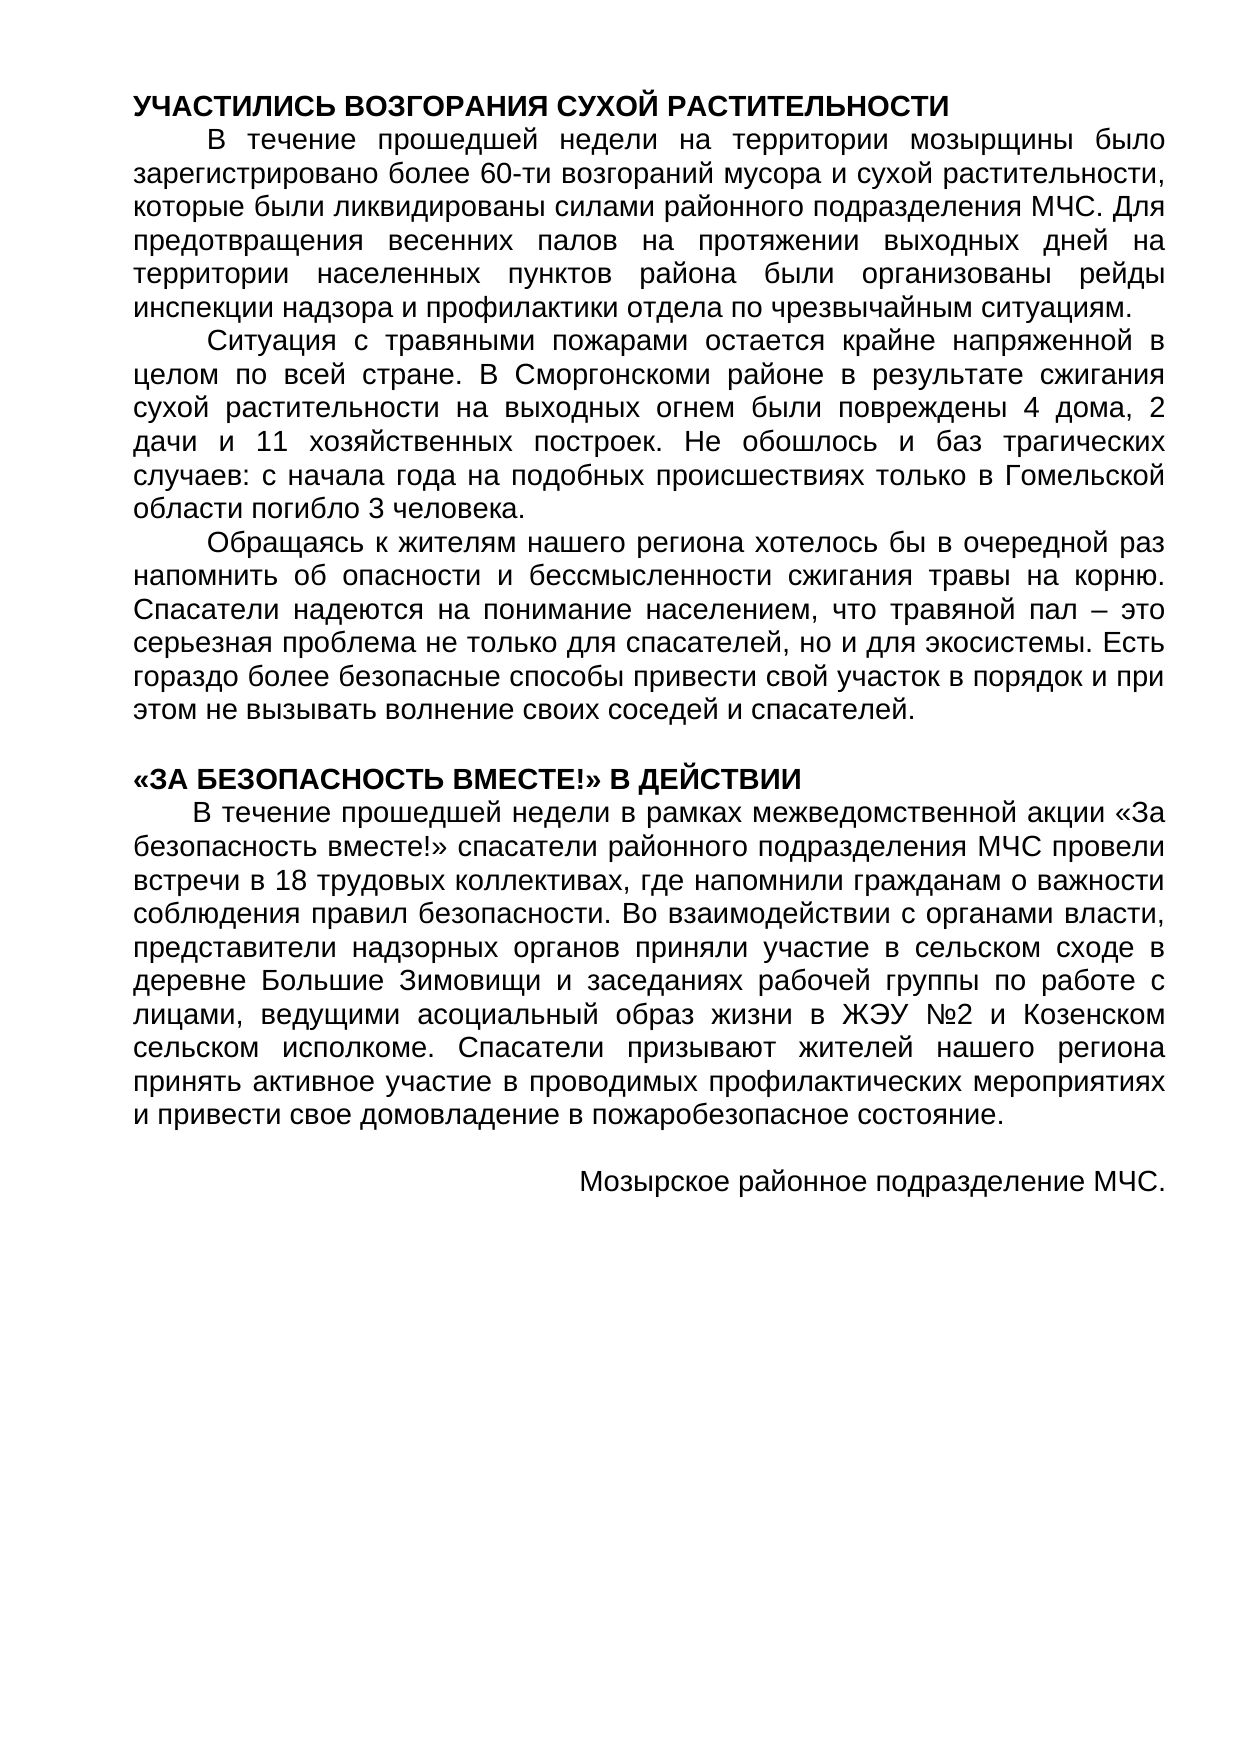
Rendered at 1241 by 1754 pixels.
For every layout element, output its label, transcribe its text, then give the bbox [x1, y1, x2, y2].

text Мозырское районное подразделение МЧС. [133, 1164, 1167, 1198]
text Обращаясь к жителям нашего региона хотелось бы в очередной раз напомнить об опасности и бессмысленности сжигания травы на корню. Спасатели надеются на понимание населением, что травяной пал – это серьезная проблема не только для спасателей, но и для экосистемы. Есть гораздо более безопасные способы привести свой участок в порядок и при этом не вызывать волнение своих соседей и спасателей. [133, 525, 1167, 726]
text УЧАСТИЛИСЬ ВОЗГОРАНИЯ СУХОЙ РАСТИТЕЛЬНОСТИ [133, 89, 1167, 122]
text В течение прошедшей недели в рамках межведомственной акции «За безопасность вместе!» спасатели районного подразделения МЧС провели встречи в 18 трудовых коллективах, где напомнили гражданам о важности соблюдения правил безопасности. Во взаимодействии с органами власти, представители надзорных органов приняли участие в сельском сходе в деревне Большие Зимовищи и заседаниях рабочей группы по работе с лицами, ведущими асоциальный образ жизни в ЖЭУ №2 и Козенском сельском исполкоме. Спасатели призывают жителей нашего региона принять активное участие в проводимых профилактических мероприятиях и привести свое домовладение в пожаробезопасное состояние. [133, 795, 1167, 1131]
text Ситуация с травяными пожарами остается крайне напряженной в целом по всей стране. В Сморгонскоми районе в результате сжигания сухой растительности на выходных огнем были повреждены 4 дома, 2 дачи и 11 хозяйственных построек. Не обошлось и баз трагических случаев: с начала года на подобных происшествиях только в Гомельской области погибло 3 человека. [133, 323, 1167, 525]
text В течение прошедшей недели на территории мозырщины было зарегистрировано более 60-ти возгораний мусора и сухой растительности, которые были ликвидированы силами районного подразделения МЧС. Для предотвращения весенних палов на протяжении выходных дней на территории населенных пунктов района были организованы рейды инспекции надзора и профилактики отдела по чрезвычайным ситуациям. [133, 122, 1167, 323]
text «ЗА БЕЗОПАСНОСТЬ ВМЕСТЕ!» В ДЕЙСТВИИ [133, 762, 1167, 795]
